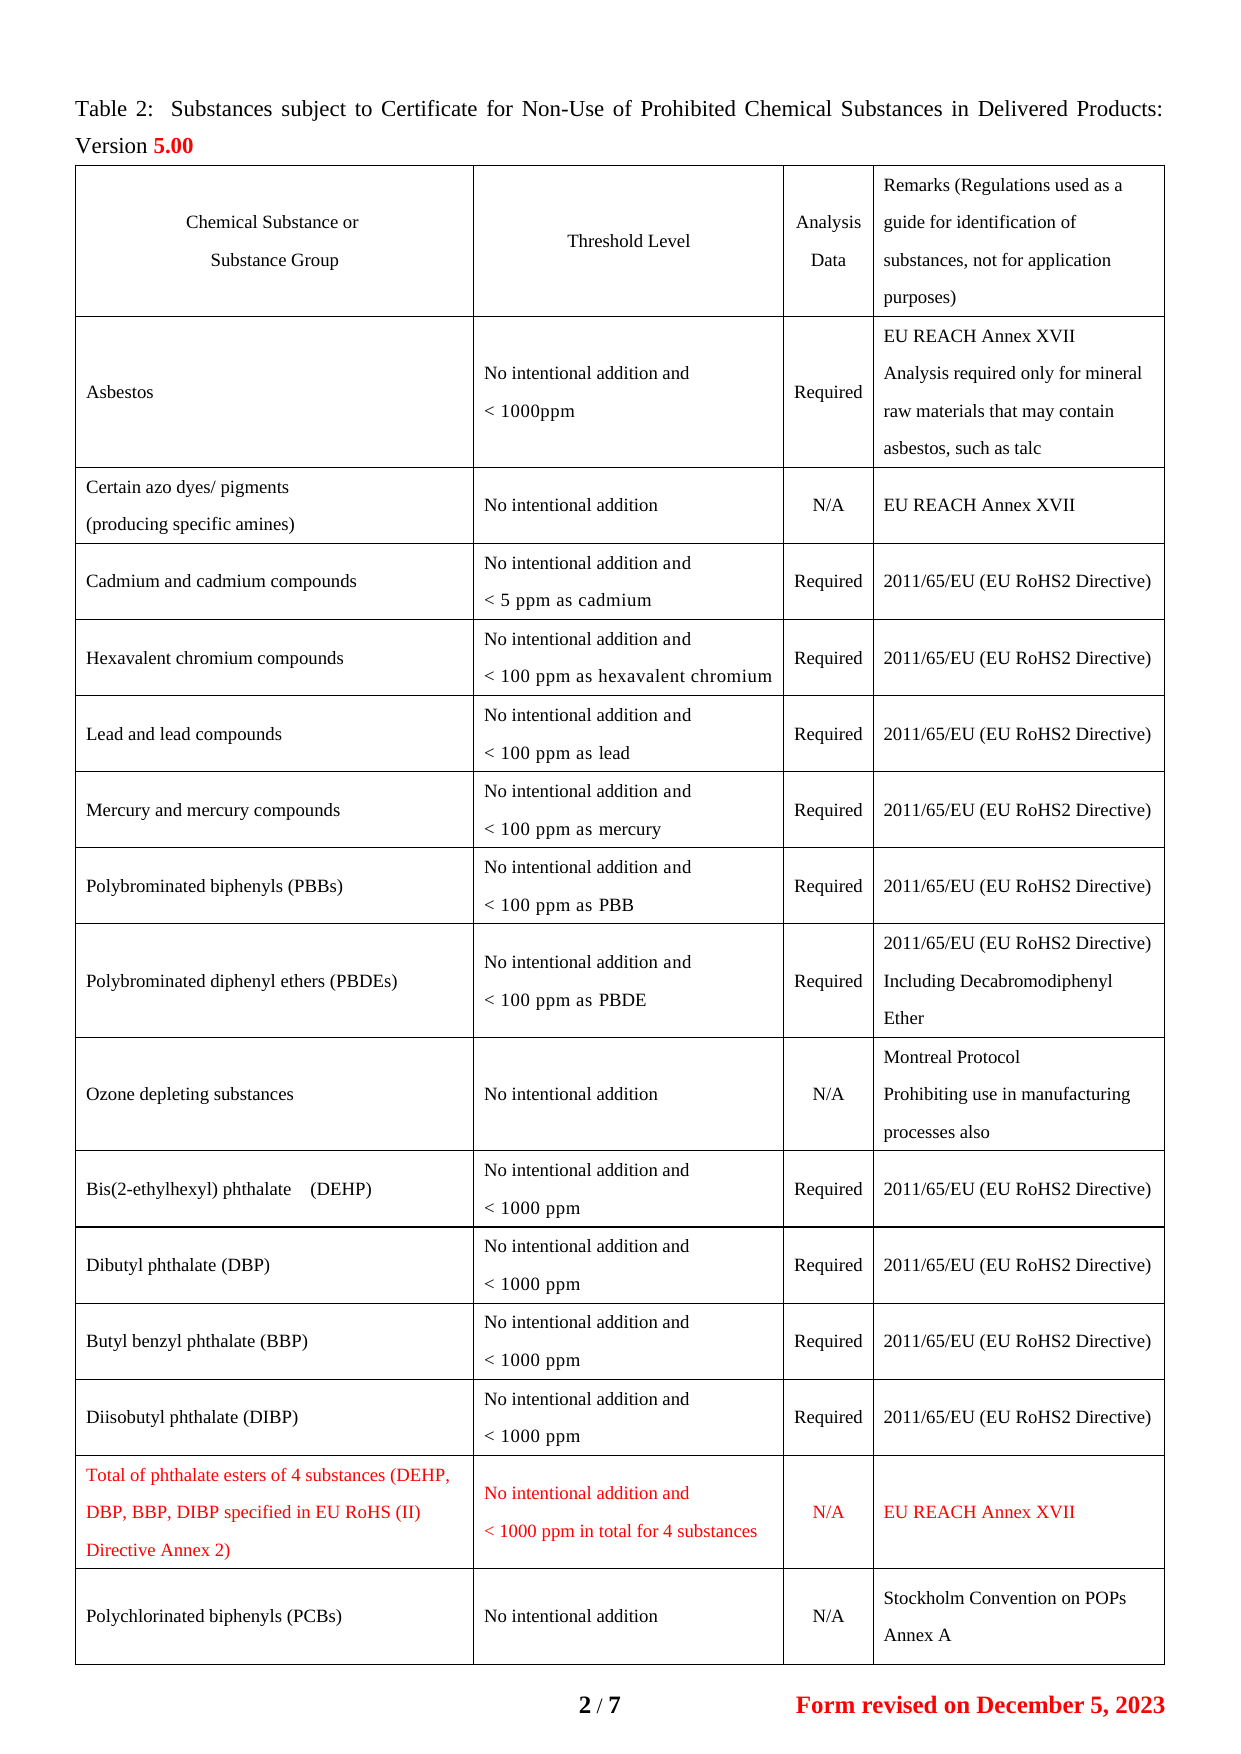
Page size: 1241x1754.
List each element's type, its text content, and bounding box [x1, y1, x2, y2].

table_cell Polybrominated diphenyl ethers (PBDEs) [76, 924, 473, 1037]
table_cell No intentional addition and < 1000ppm [474, 317, 783, 467]
table_cell Required [784, 696, 873, 771]
table_cell Required [784, 1304, 873, 1378]
table_cell Butyl benzyl phthalate (BBP) [76, 1304, 473, 1378]
table_cell No intentional addition and < 1000 ppm [474, 1304, 783, 1378]
table_cell Required [784, 1151, 873, 1226]
table_cell Required [784, 772, 873, 847]
table_cell No intentional addition and < 100 ppm as PBB [474, 848, 783, 923]
table_cell No intentional addition and < 100 ppm as PBDE [474, 924, 783, 1037]
table_cell No intentional addition and < 1000 ppm [474, 1151, 783, 1226]
table_cell No intentional addition [474, 1038, 783, 1150]
table_cell N/A [784, 1569, 873, 1663]
table_cell Asbestos [76, 317, 473, 467]
text Table 2: Substances subject to Certificate for Non-Use of Prohibited Chemical Substances in Delivered Products: Version 5.00 [75, 89, 1165, 164]
table_cell N/A [784, 468, 873, 543]
table_cell No intentional addition and < 5 ppm as cadmium [474, 544, 783, 619]
table_cell No intentional addition and < 100 ppm as lead [474, 696, 783, 771]
table_cell Required [784, 924, 873, 1037]
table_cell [76, 1569, 473, 1663]
table_cell 2011/65/EU (EU RoHS2 Directive) Including Decabromodiphenyl Ether [874, 924, 1164, 1037]
table_header Chemical Substance or Substance Group [76, 166, 473, 316]
table_cell 2011/65/EU (EU RoHS2 Directive) [874, 1151, 1164, 1226]
table_cell Lead and lead compounds [76, 696, 473, 771]
table_cell Required [784, 1380, 873, 1454]
table_cell Diisobutyl phthalate (DIBP) [76, 1380, 473, 1454]
table_cell 2011/65/EU (EU RoHS2 Directive) [874, 1228, 1164, 1302]
table_cell Total of phthalate esters of 4 substances (DEHP, DBP, BBP, DIBP specified in EU RoHS (II) Directive Annex 2) [76, 1456, 473, 1568]
table_cell 2011/65/EU (EU RoHS2 Directive) [874, 848, 1164, 923]
table_header Analysis Data [784, 166, 873, 316]
table_cell Polybrominated biphenyls (PBBs) [76, 848, 473, 923]
table_cell Certain azo dyes/ pigments (producing specific amines) [76, 468, 473, 543]
table_cell No intentional addition and < 1000 ppm [474, 1228, 783, 1302]
table_cell N/A [784, 1038, 873, 1150]
table_cell 2011/65/EU (EU RoHS2 Directive) [874, 772, 1164, 847]
table_cell No intentional addition [474, 468, 783, 543]
table_header Remarks (Regulations used as a guide for identification of substances, not for application purposes) [874, 166, 1164, 316]
table_cell Cadmium and cadmium compounds [76, 544, 473, 619]
table_cell 2011/65/EU (EU RoHS2 Directive) [874, 620, 1164, 695]
table_cell Required [784, 544, 873, 619]
table_cell No intentional addition and < 1000 ppm [474, 1380, 783, 1454]
table_cell 2011/65/EU (EU RoHS2 Directive) [874, 1304, 1164, 1378]
table_cell Hexavalent chromium compounds [76, 620, 473, 695]
table_cell 2011/65/EU (EU RoHS2 Directive) [874, 696, 1164, 771]
table_cell EU REACH Annex XVII Analysis required only for mineral raw materials that may contain asbestos, such as talc [874, 317, 1164, 467]
table_cell EU REACH Annex XVII [874, 1456, 1164, 1568]
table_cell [474, 1569, 783, 1663]
table_cell EU REACH Annex XVII [874, 468, 1164, 543]
table_cell Required [784, 848, 873, 923]
table_cell No intentional addition and < 1000 ppm in total for 4 substances [474, 1456, 783, 1568]
table_cell Required [784, 1228, 873, 1302]
table_cell Required [784, 317, 873, 467]
table_cell Dibutyl phthalate (DBP) [76, 1228, 473, 1302]
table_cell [874, 1569, 1164, 1663]
table_cell Required [784, 620, 873, 695]
table_cell No intentional addition and < 100 ppm as mercury [474, 772, 783, 847]
table_cell N/A [784, 1456, 873, 1568]
table_cell Ozone depleting substances [76, 1038, 473, 1150]
table_cell 2011/65/EU (EU RoHS2 Directive) [874, 1380, 1164, 1454]
table_cell No intentional addition and < 100 ppm as hexavalent chromium [474, 620, 783, 695]
table_header Threshold Level [474, 166, 783, 316]
table_cell Bis(2-ethylhexyl) phthalate (DEHP) [76, 1151, 473, 1226]
table_cell Montreal Protocol Prohibiting use in manufacturing processes also [874, 1038, 1164, 1150]
table_cell 2011/65/EU (EU RoHS2 Directive) [874, 544, 1164, 619]
table_cell Mercury and mercury compounds [76, 772, 473, 847]
